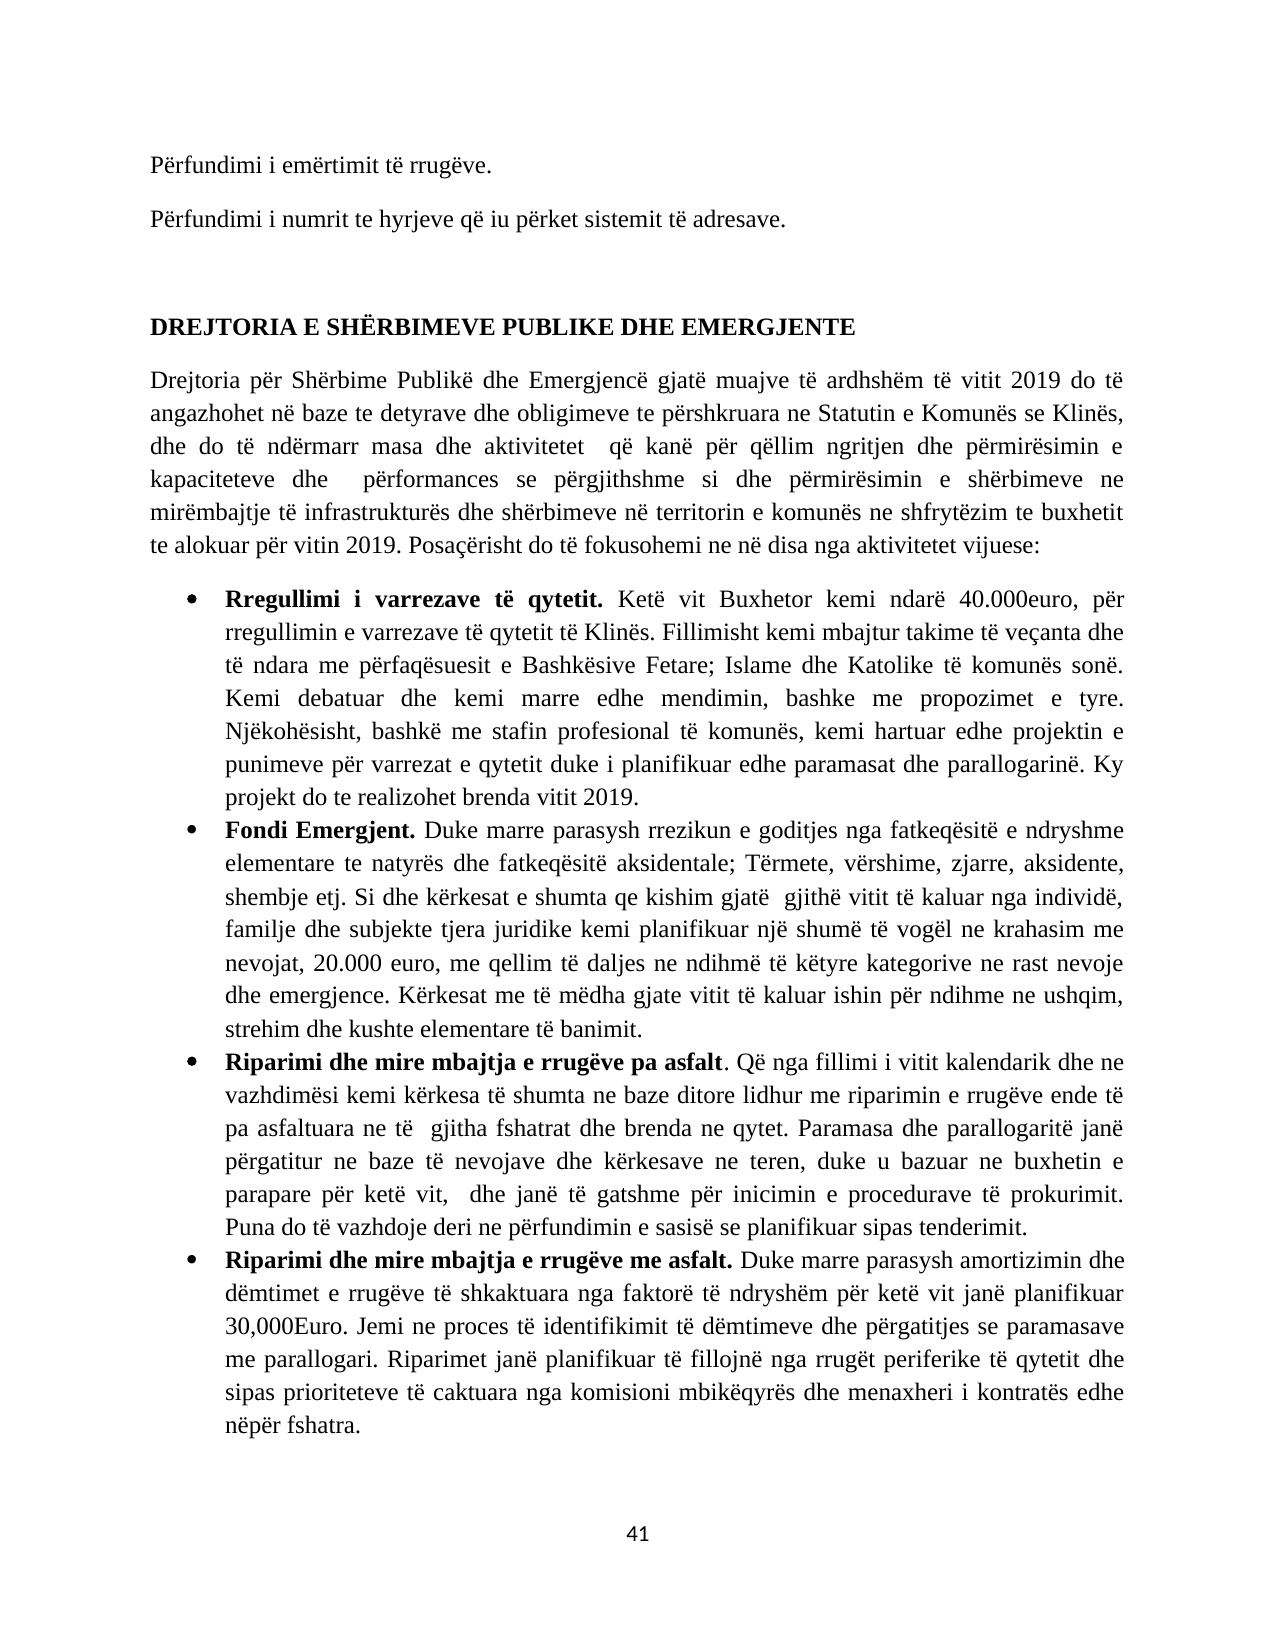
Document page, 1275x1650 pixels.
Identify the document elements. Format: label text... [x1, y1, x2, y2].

text DREJTORIA E SHËRBIMEVE PUBLIKE DHE EMERGJENTE [150, 312, 1125, 340]
list Riparimi dhe mire mbajtja e rrugëve pa asfalt. Që nga fillimi i vitit kalendarik dhe ne vazhdimësi kemi kërkesa të shumta ne baze ditore lidhur me riparimin e rrugëve ende të pa asfaltuara ne të gjitha fshatrat dhe brenda ne qytet. Paramasa dhe parallogaritë janë përgatitur ne baze të nevojave dhe kërkesave ne teren, duke u bazuar ne buxhetin e parapare për ketë vit, dhe janë të gatshme për inicimin e procedurave të prokurimit. Puna do të vazhdoje deri ne përfundimin e sasisë se planifikuar sipas tenderimit. [187, 1047, 1125, 1241]
list Rregullimi i varrezave të qytetit. Ketë vit Buxhetor kemi ndarë 40.000euro, për rregullimin e varrezave të qytetit të Klinës. Fillimisht kemi mbajtur takime të veçanta dhe të ndara me përfaqësuesit e Bashkësive Fetare; Islame dhe Katolike të komunës sonë. Kemi debatuar dhe kemi marre edhe mendimin, bashke me propozimet e tyre. Njëkohësisht, bashkë me stafin profesional të komunës, kemi hartuar edhe projektin e punimeve për varrezat e qytetit duke i planifikuar edhe paramasat dhe parallogarinë. Ky projekt do te realizohet brenda vitit 2019. [187, 584, 1125, 811]
text Drejtoria për Shërbime Publikë dhe Emergjencë gjatë muajve të ardhshëm të vitit 2019 do të angazhohet në baze te detyrave dhe obligimeve te përshkruara ne Statutin e Komunës se Klinës, dhe do të ndërmarr masa dhe aktivitetet që kanë për qëllim ngritjen dhe përmirësimin e kapaciteteve dhe përformances se përgjithshme si dhe përmirësimin e shërbimeve ne mirëmbajtje të infrastrukturës dhe shërbimeve në territorin e komunës ne shfrytëzim te buxhetit te alokuar për vitin 2019. Posaçërisht do të fokusohemi ne në disa nga aktivitetet vijuese: [150, 365, 1125, 559]
list Fondi Emergjent. Duke marre parasysh rrezikun e goditjes nga fatkeqësitë e ndryshme elementare te natyrës dhe fatkeqësitë aksidentale; Tërmete, vërshime, zjarre, aksidente, shembje etj. Si dhe kërkesat e shumta qe kishim gjatë gjithë vitit të kaluar nga individë, familje dhe subjekte tjera juridike kemi planifikuar një shumë të vogël ne krahasim me nevojat, 20.000 euro, me qellim të daljes ne ndihmë të këtyre kategorive ne rast nevoje dhe emergjence. Kërkesat me të mëdha gjate vitit të kaluar ishin për ndihme ne ushqim, strehim dhe kushte elementare të banimit. [187, 816, 1125, 1042]
text Përfundimi i emërtimit të rrugëve. [150, 150, 1125, 179]
text Përfundimi i numrit te hyrjeve që iu përket sistemit të adresave. [150, 204, 1125, 233]
list Riparimi dhe mire mbajtja e rrugëve me asfalt. Duke marre parasysh amortizimin dhe dëmtimet e rrugëve të shkaktuara nga faktorë të ndryshëm për ketë vit janë planifikuar 30,000Euro. Jemi ne proces të identifikimit të dëmtimeve dhe përgatitjes se paramasave me parallogari. Riparimet janë planifikuar të fillojnë nga rrugët periferike të qytetit dhe sipas prioriteteve të caktuara nga komisioni mbikëqyrës dhe menaxheri i kontratës edhe nëpër fshatra. [187, 1245, 1125, 1439]
